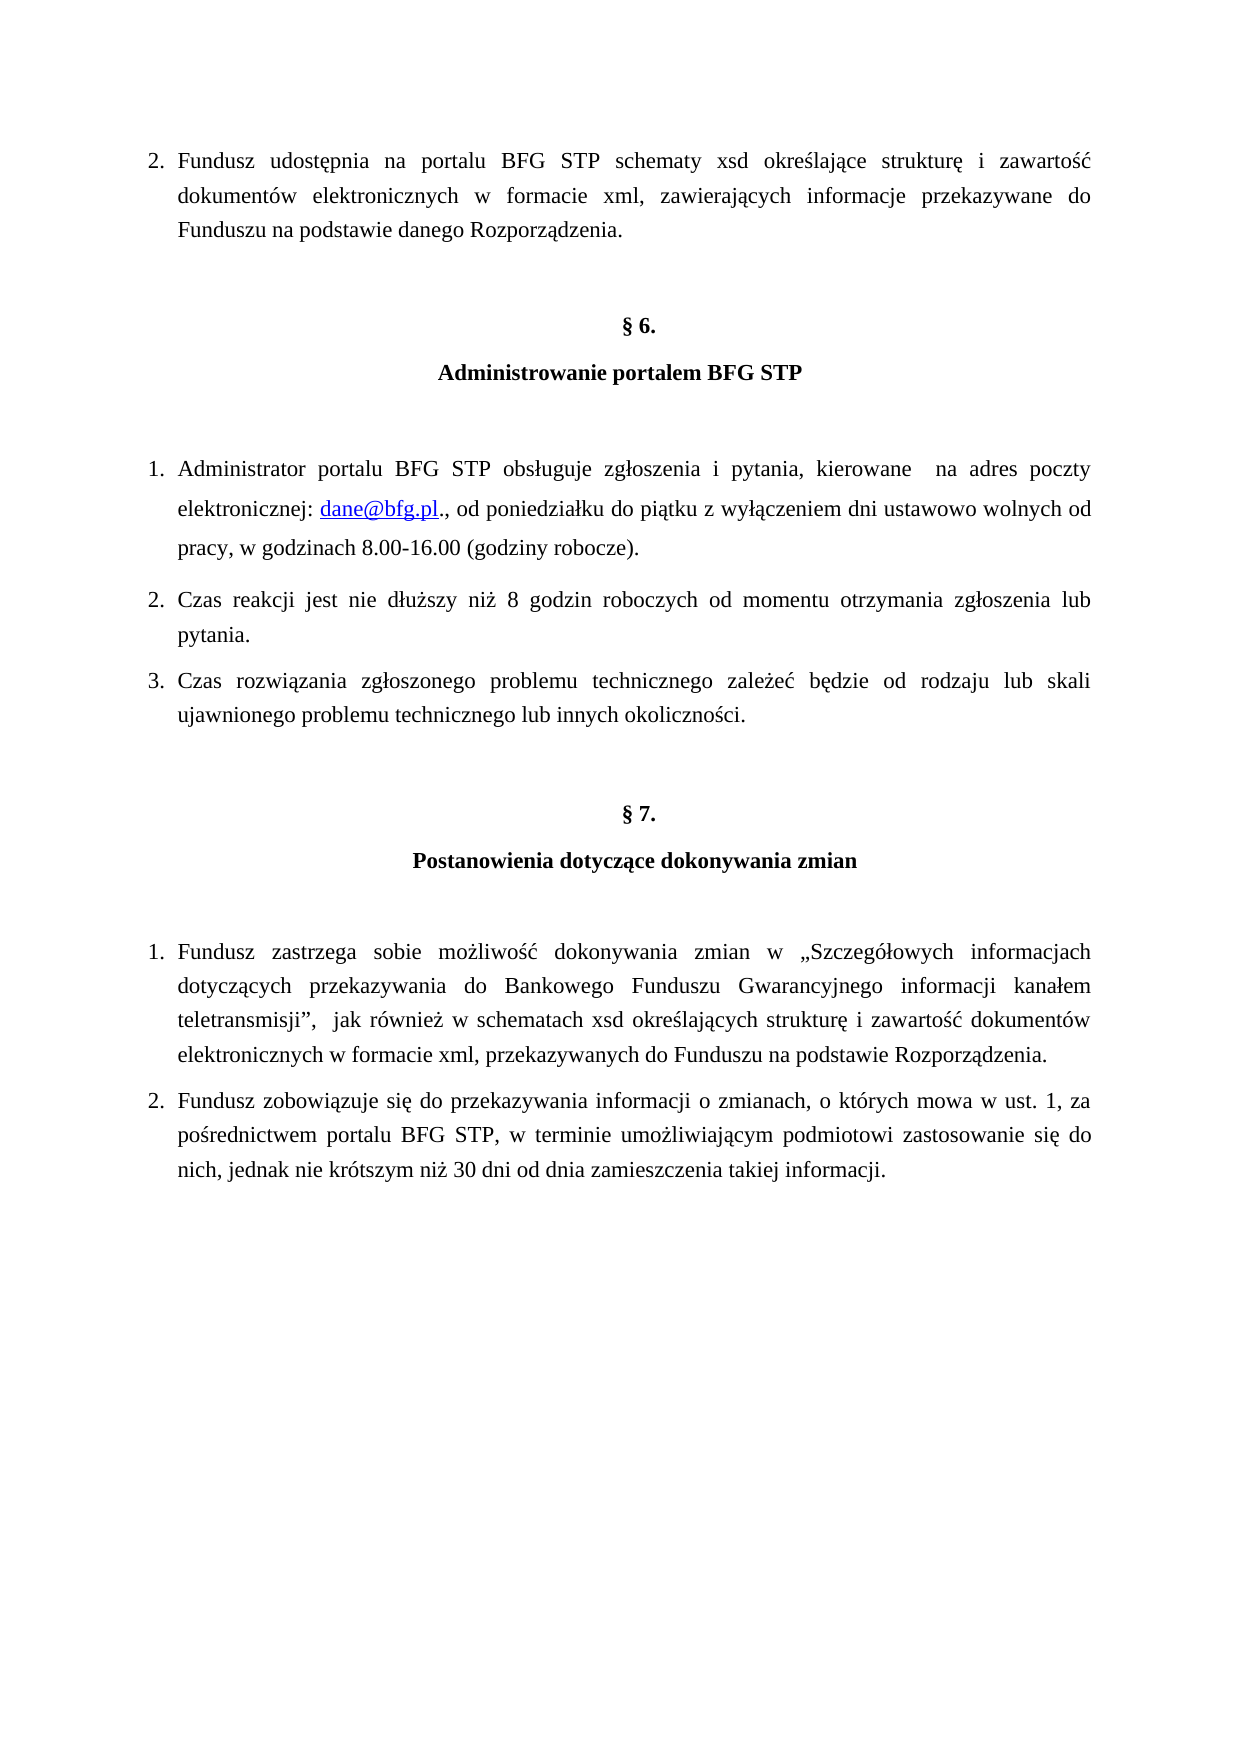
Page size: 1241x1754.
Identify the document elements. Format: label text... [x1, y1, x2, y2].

list Czas reakcji jest nie dłuższy niż 8 godzin roboczych od momentu otrzymania zgłoszenia lub pytania. [148, 586, 1093, 647]
text § 6. [185, 312, 1093, 339]
list Czas rozwiązania zgłoszonego problemu technicznego zależeć będzie od rodzaju lub skali ujawnionego problemu technicznego lub innych okoliczności. [148, 667, 1093, 728]
text Administrowanie portalem BFG STP [148, 359, 1093, 385]
text Postanowienia dotyczące dokonywania zmian [177, 847, 1093, 873]
list Fundusz udostępnia na portalu BFG STP schematy xsd określające strukturę i zawartość dokumentów elektronicznych w formacie xml, zawierających informacje przekazywane do Funduszu na podstawie danego Rozporządzenia. [148, 148, 1093, 242]
list Fundusz zobowiązuje się do przekazywania informacji o zmianach, o których mowa w ust. 1, za pośrednictwem portalu BFG STP, w terminie umożliwiającym podmiotowi zastosowanie się do nich, jednak nie krótszym niż 30 dni od dnia zamieszczenia takiej informacji. [148, 1087, 1093, 1182]
text § 7. [185, 800, 1093, 826]
list Administrator portalu BFG STP obsługuje zgłoszenia i pytania, kierowane na adres poczty elektronicznej: dane@bfg.pl., od poniedziałku do piątku z wyłączeniem dni ustawowo wolnych od pracy, w godzinach 8.00-16.00 (godziny robocze). [148, 456, 1093, 561]
list Fundusz zastrzega sobie możliwość dokonywania zmian w „Szczegółowych informacjach dotyczących przekazywania do Bankowego Funduszu Gwarancyjnego informacji kanałem teletransmisji”, jak również w schematach xsd określających strukturę i zawartość dokumentów elektronicznych w formacie xml, przekazywanych do Funduszu na podstawie Rozporządzenia. [148, 938, 1093, 1067]
